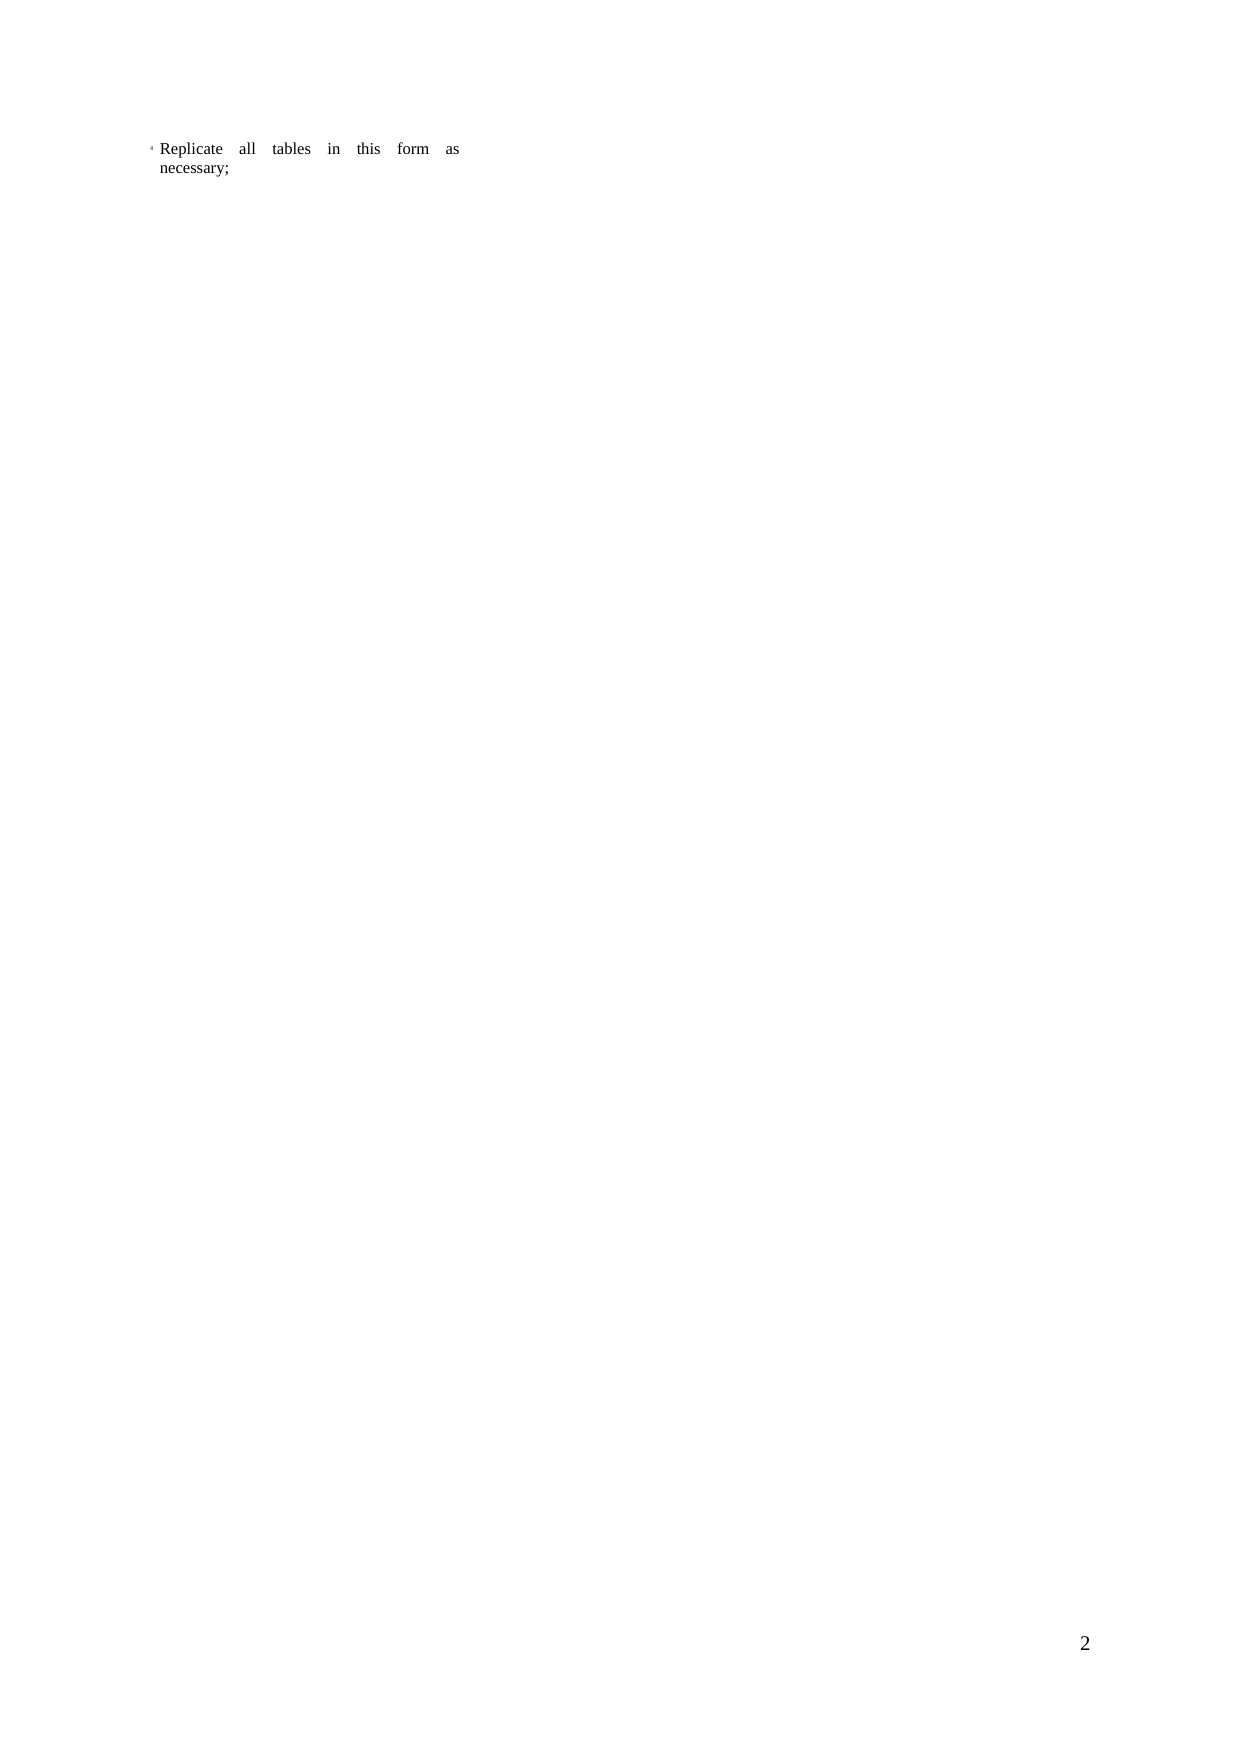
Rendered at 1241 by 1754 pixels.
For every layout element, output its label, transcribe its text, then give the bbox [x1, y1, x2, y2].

list Replicate all tables in this form as necessary; [150, 139, 459, 177]
